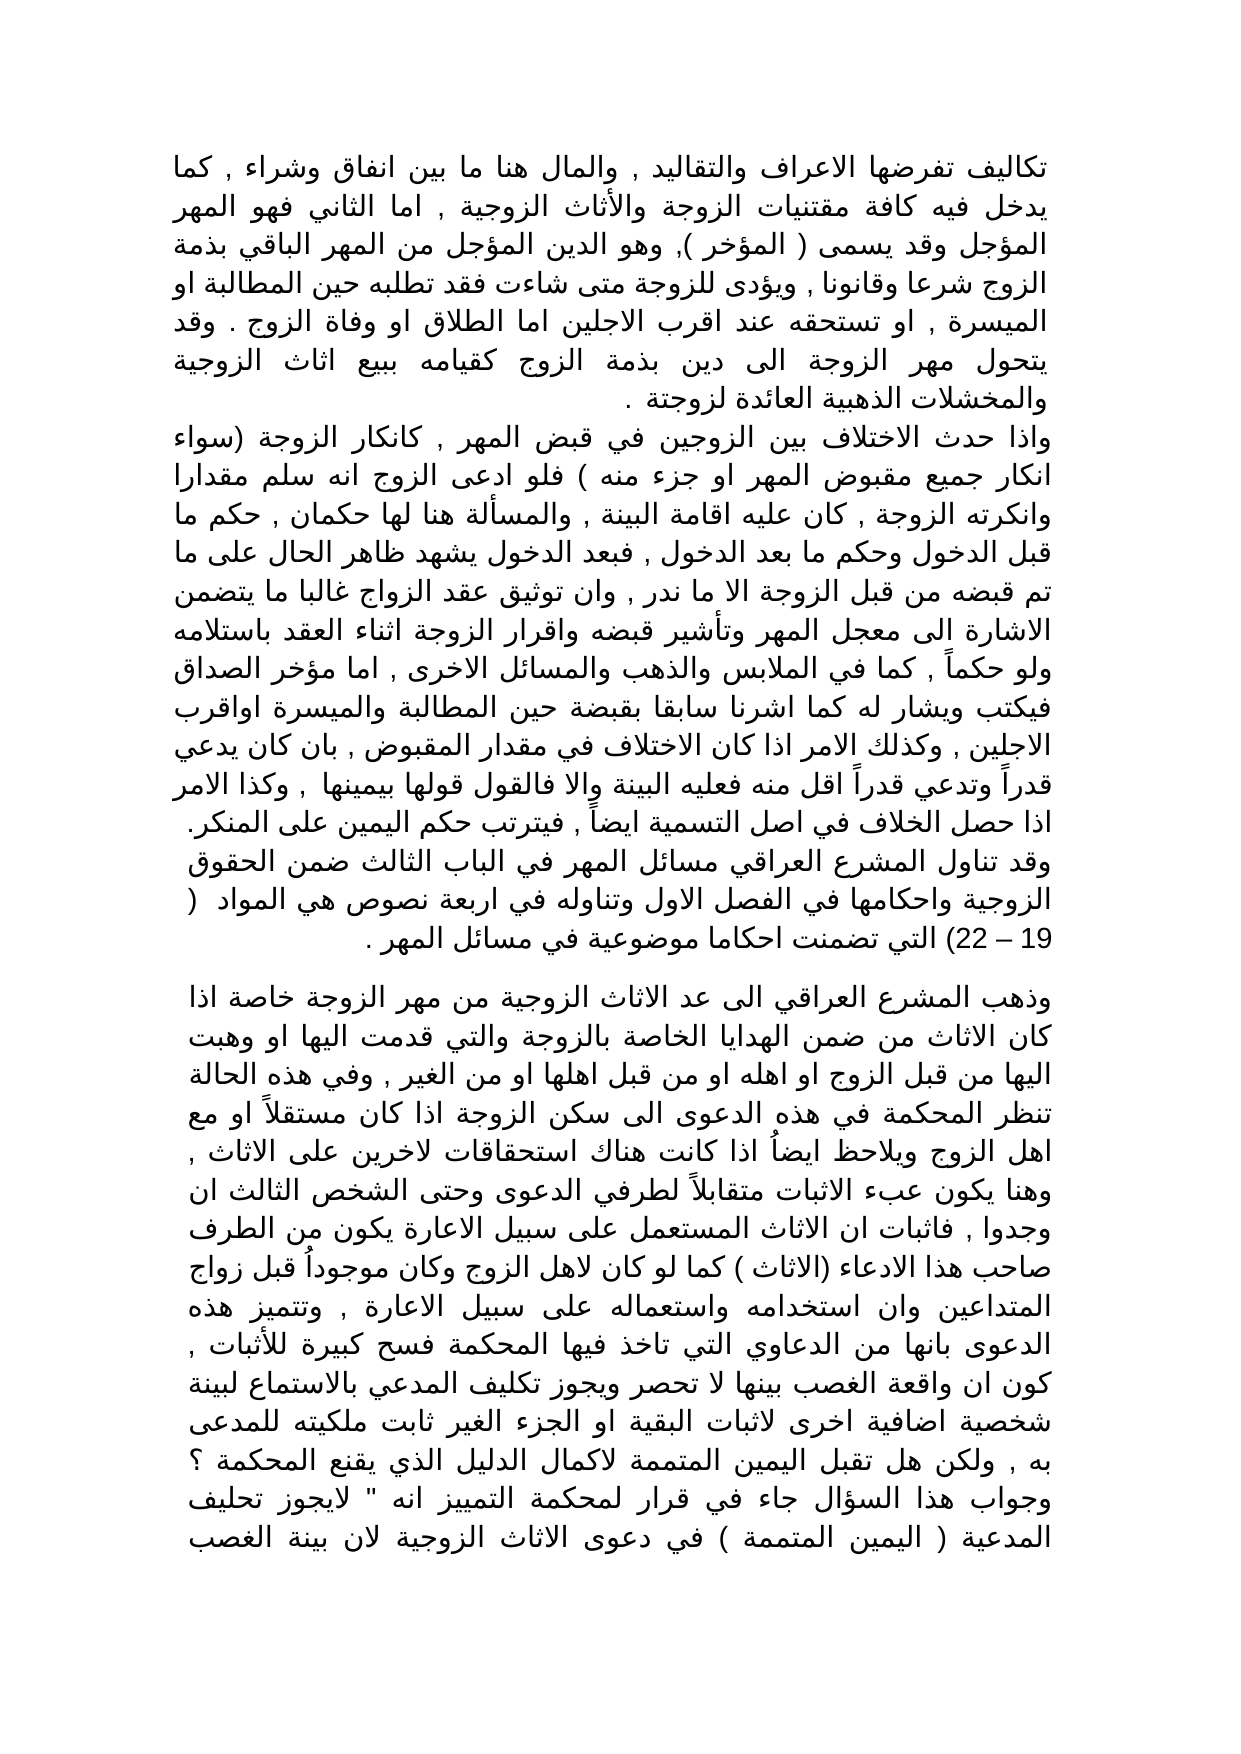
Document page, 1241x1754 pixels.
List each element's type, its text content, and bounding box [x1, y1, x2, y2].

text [187, 980, 1053, 1553]
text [173, 150, 1048, 415]
text واذا حدث الاختلاف بين الزوجين في قبض المهر , كانكار الزوجة (سواء انكار جميع مقبوض المهر او جزء منه ) فلو ادعى الزوج انه سلم مقدارا وانكرته الزوجة , كان عليه اقامة البينة , والمسألة هنا لها حكمان , حكم ما قبل الدخول وحكم ما بعد الدخول , فبعد الدخول يشهد ظاهر الحال على ما تم قبضه من قبل الزوجة الا ما ندر , وان توثيق عقد الزواج غالبا ما يتضمن الاشارة الى معجل المهر وتأشير قبضه واقرار الزوجة اثناء العقد باستلامه ولو حكماً , كما في الملابس والذهب والمسائل الاخرى , اما مؤخر الصداق فيكتب ويشار له كما اشرنا سابقا بقبضة حين المطالبة والميسرة اواقرب الاجلين , وكذلك الامر اذا كان الاختلاف في مقدار المقبوض , بان كان يدعي قدراً وتدعي قدراً اقل منه فعليه البينة والا فالقول قولها بيمينها , وكذا الامر اذا حصل الخلاف في اصل التسمية ايضاً , فيترتب حكم اليمين على المنكر. [173, 420, 1053, 839]
text وقد تناول المشرع العراقي مسائل المهر في الباب الثالث ضمن الحقوق الزوجية واحكامها في الفصل الاول وتناوله في اربعة نصوص هي المواد (19 – 22) التي تضمنت احكاما موضوعية في مسائل المهر . [187, 844, 1053, 954]
